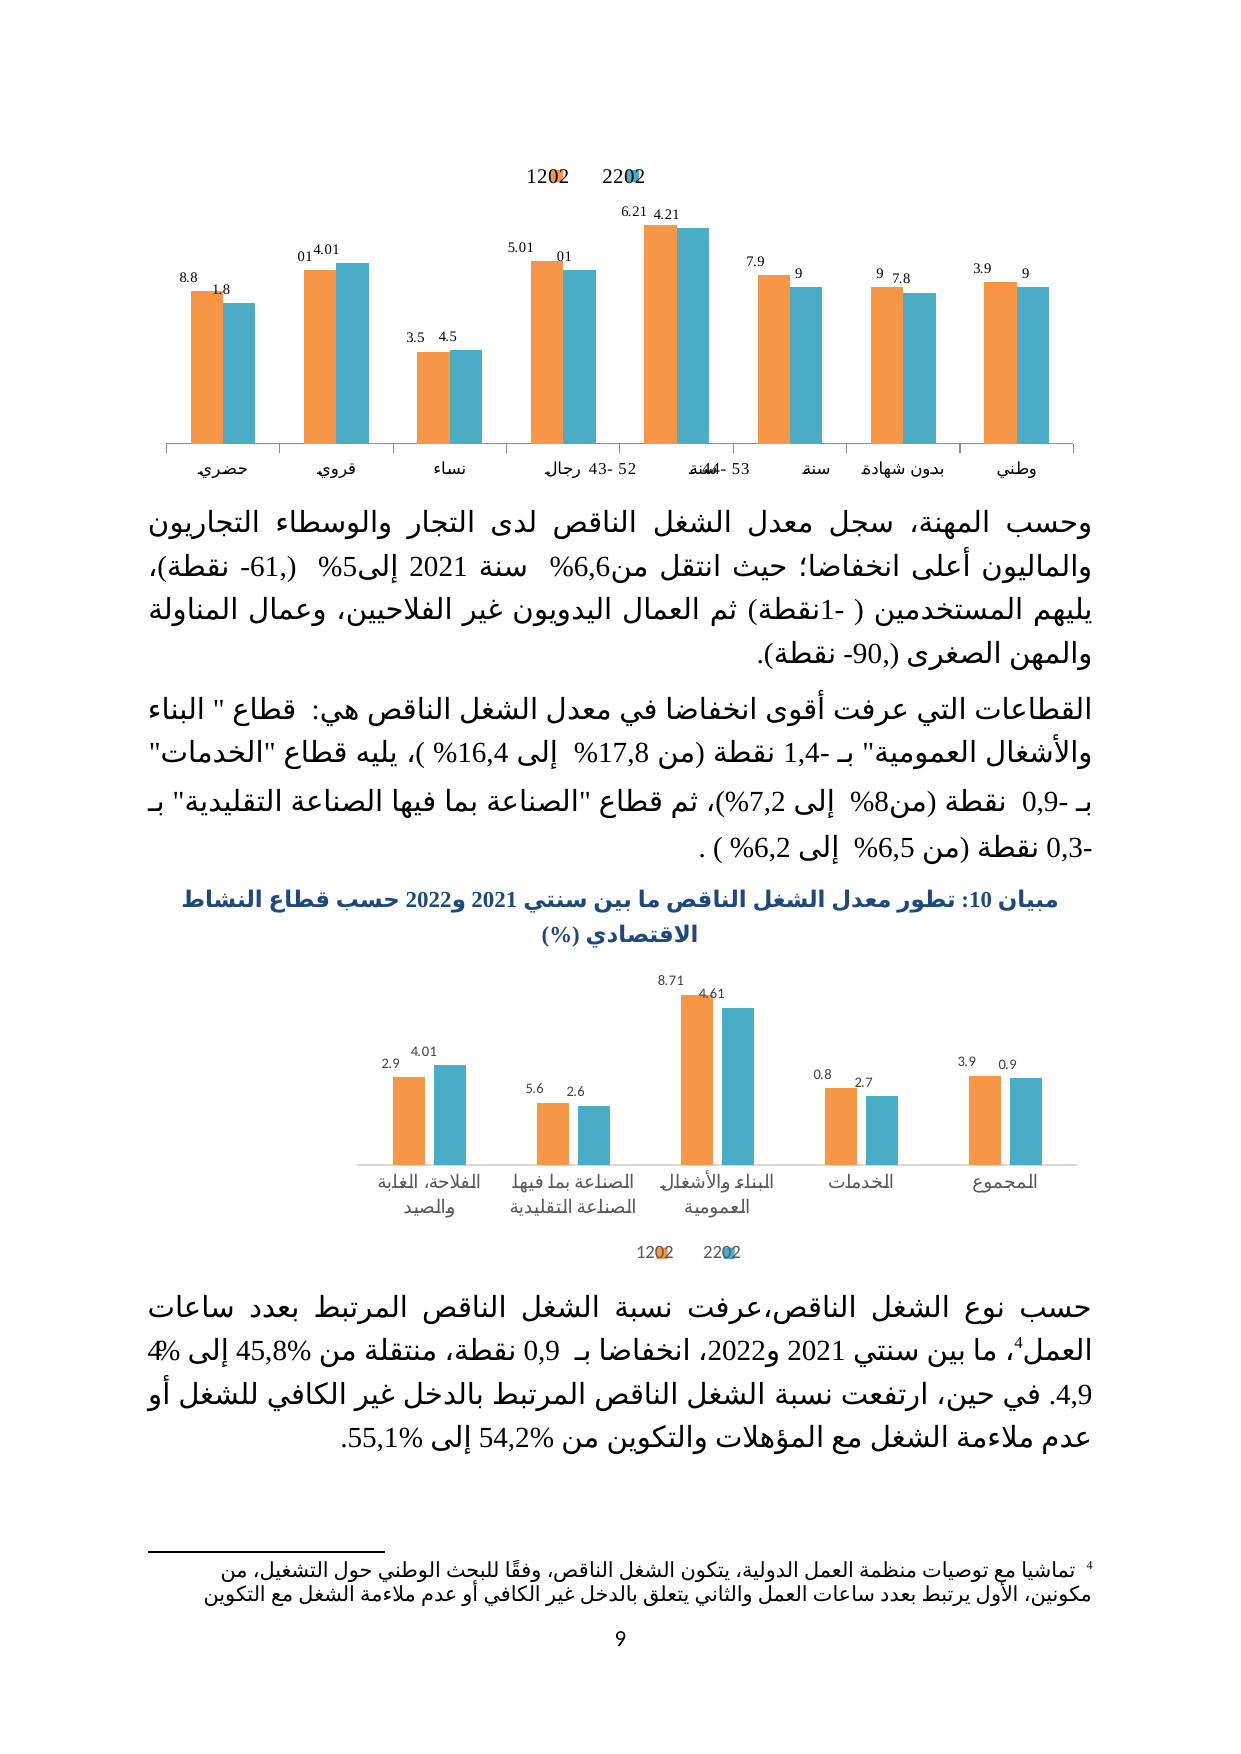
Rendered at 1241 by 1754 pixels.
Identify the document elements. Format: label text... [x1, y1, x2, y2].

text وحسب المهنة، سجل معدل الشغل الناقص لدى التجار والوسطاء التجاريون والماليون أعلى انخفاضا؛ حيث انتقل من6,6% سنة 2021 إلى5% (,61- نقطة)، يليهم المستخدمين ( -1نقطة) ثم العمال اليدويون غير الفلاحيين، وعمال المناولة والمهن الصغرى (,90- نقطة). [148, 505, 1093, 669]
text القطاعات التي عرفت أقوى انخفاضا في معدل الشغل الناقص هي: قطاع " البناء والأشغال العمومية" بـ -1,4 نقطة (من 17,8% إلى 16,4% )، يليه قطاع "الخدمات" بـ -0,9 نقطة (من8% إلى 7,2%)، ثم قطاع "الصناعة بما فيها الصناعة التقليدية" بـ -0,3 نقطة (من 6,5% إلى 6,2% ) . [148, 692, 1093, 864]
text حسب نوع الشغل الناقص،عرفت نسبة الشغل الناقص المرتبط بعدد ساعات العمل، ما بين سنتي 2021 و2022، انخفاضا بـ 0,9 نقطة، منتقلة من %45,8 إلى %44,9. في حين، ارتفعت نسبة الشغل الناقص المرتبط بالدخل غير الكافي للشغل أو عدم ملاءمة الشغل مع المؤهلات والتكوين من %54,2 إلى %55,1. [148, 1290, 1093, 1454]
text مبيان 10: تطور معدل الشغل الناقص ما بين سنتي 2021 و2022 حسب قطاع النشاط الاقتصادي (%) [148, 886, 1093, 947]
